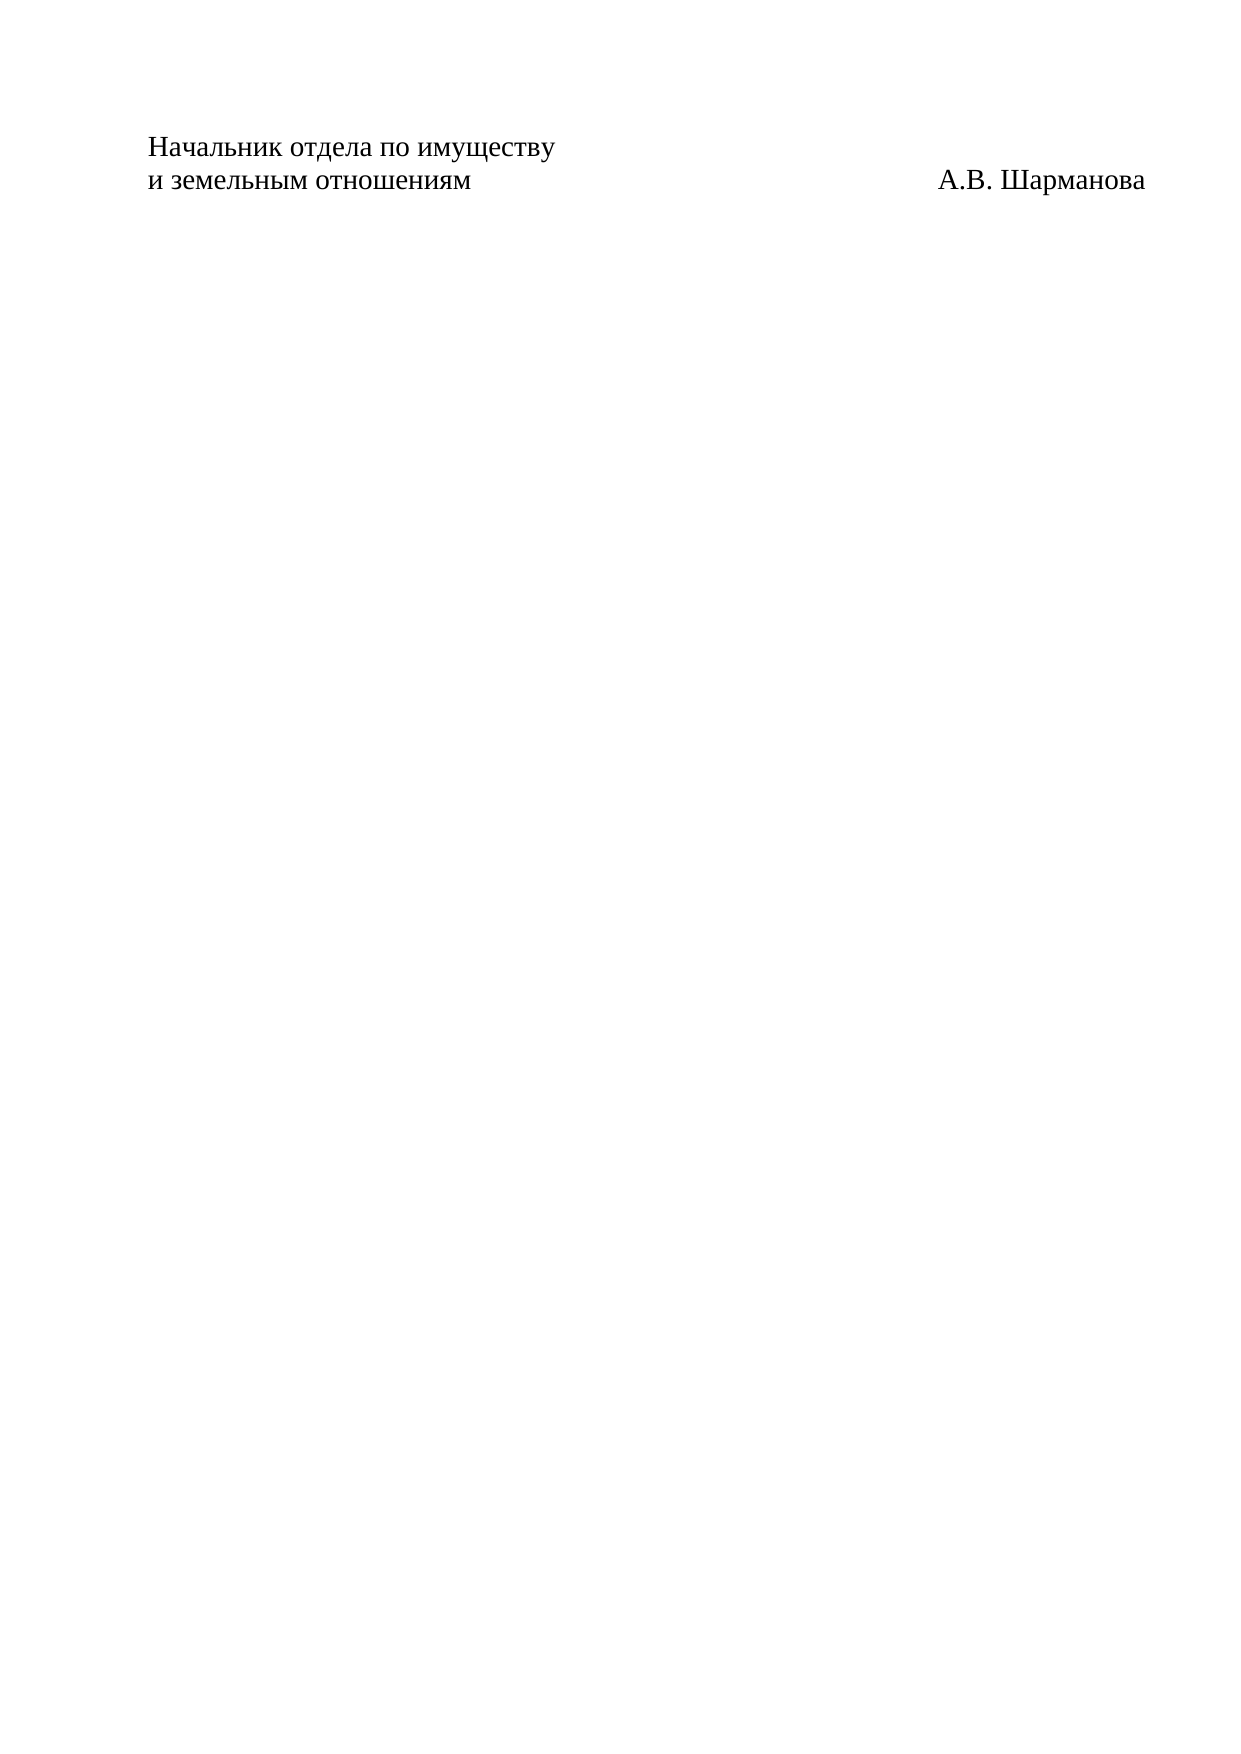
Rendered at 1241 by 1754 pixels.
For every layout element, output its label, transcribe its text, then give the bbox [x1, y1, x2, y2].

text и земельным отношениям А.В. Шарманова [148, 162, 1152, 196]
text Начальник отдела по имуществу [148, 129, 1152, 162]
